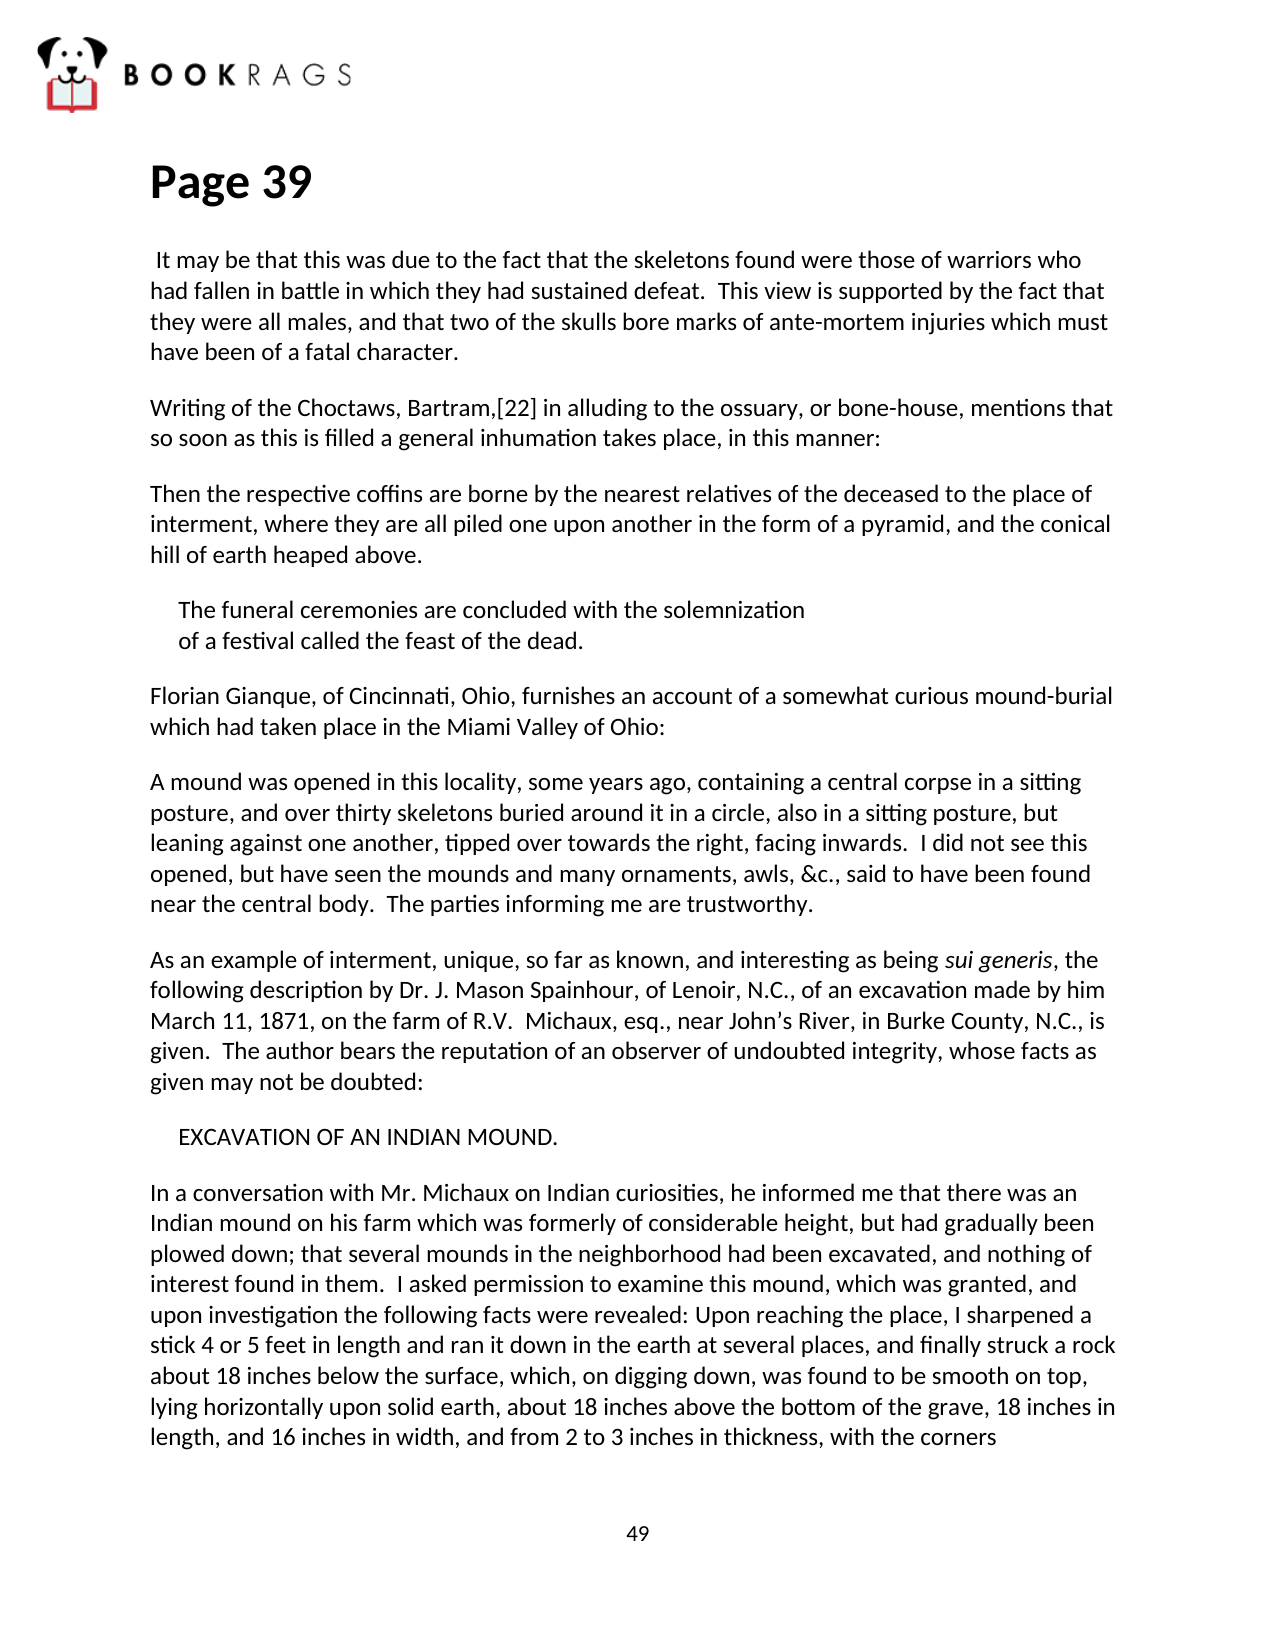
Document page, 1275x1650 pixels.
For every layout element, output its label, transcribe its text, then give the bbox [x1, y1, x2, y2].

text Page 39 [150, 150, 1125, 211]
text It may be that this was due to the fact that the skeletons found were those of warriors who had fallen in battle in which they had sustained defeat. This view is supported by the fact that they were all males, and that two of the skulls bore marks of ante-mortem injuries which must have been of a fatal character. [150, 244, 1125, 367]
text Florian Gianque, of Cincinnati, Ohio, furnishes an account of a somewhat curious mound-burial which had taken place in the Miami Valley of Ohio: [150, 680, 1125, 741]
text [150, 1177, 1125, 1452]
text The funeral ceremonies are concluded with the solemnization of a festival called the feast of the dead. [150, 594, 1125, 655]
text Then the respective coffins are borne by the nearest relatives of the deceased to the place of interment, where they are all piled one upon another in the form of a pyramid, and the conical hill of earth heaped above. [150, 478, 1125, 569]
picture [37, 37, 351, 113]
text EXCAVATION OF AN INDIAN MOUND. [150, 1122, 1125, 1152]
text Writing of the Choctaws, Bartram,[22] in alluding to the ossuary, or bone-house, mentions that so soon as this is filled a general inhumation takes place, in this manner: [150, 392, 1125, 453]
text As an example of interment, unique, so far as known, and interesting as being sui generis, the following description by Dr. J. Mason Spainhour, of Lenoir, N.C., of an excavation made by him March 11, 1871, on the farm of R.V. Michaux, esq., near John’s River, in Burke County, N.C., is given. The author bears the reputation of an observer of undoubted integrity, whose facts as given may not be doubted: [150, 944, 1125, 1097]
text A mound was opened in this locality, some years ago, containing a central corpse in a sitting posture, and over thirty skeletons buried around it in a circle, also in a sitting posture, but leaning against one another, tipped over towards the right, facing inwards. I did not see this opened, but have seen the mounds and many ornaments, awls, &c., said to have been found near the central body. The parties informing me are trustworthy. [150, 766, 1125, 919]
